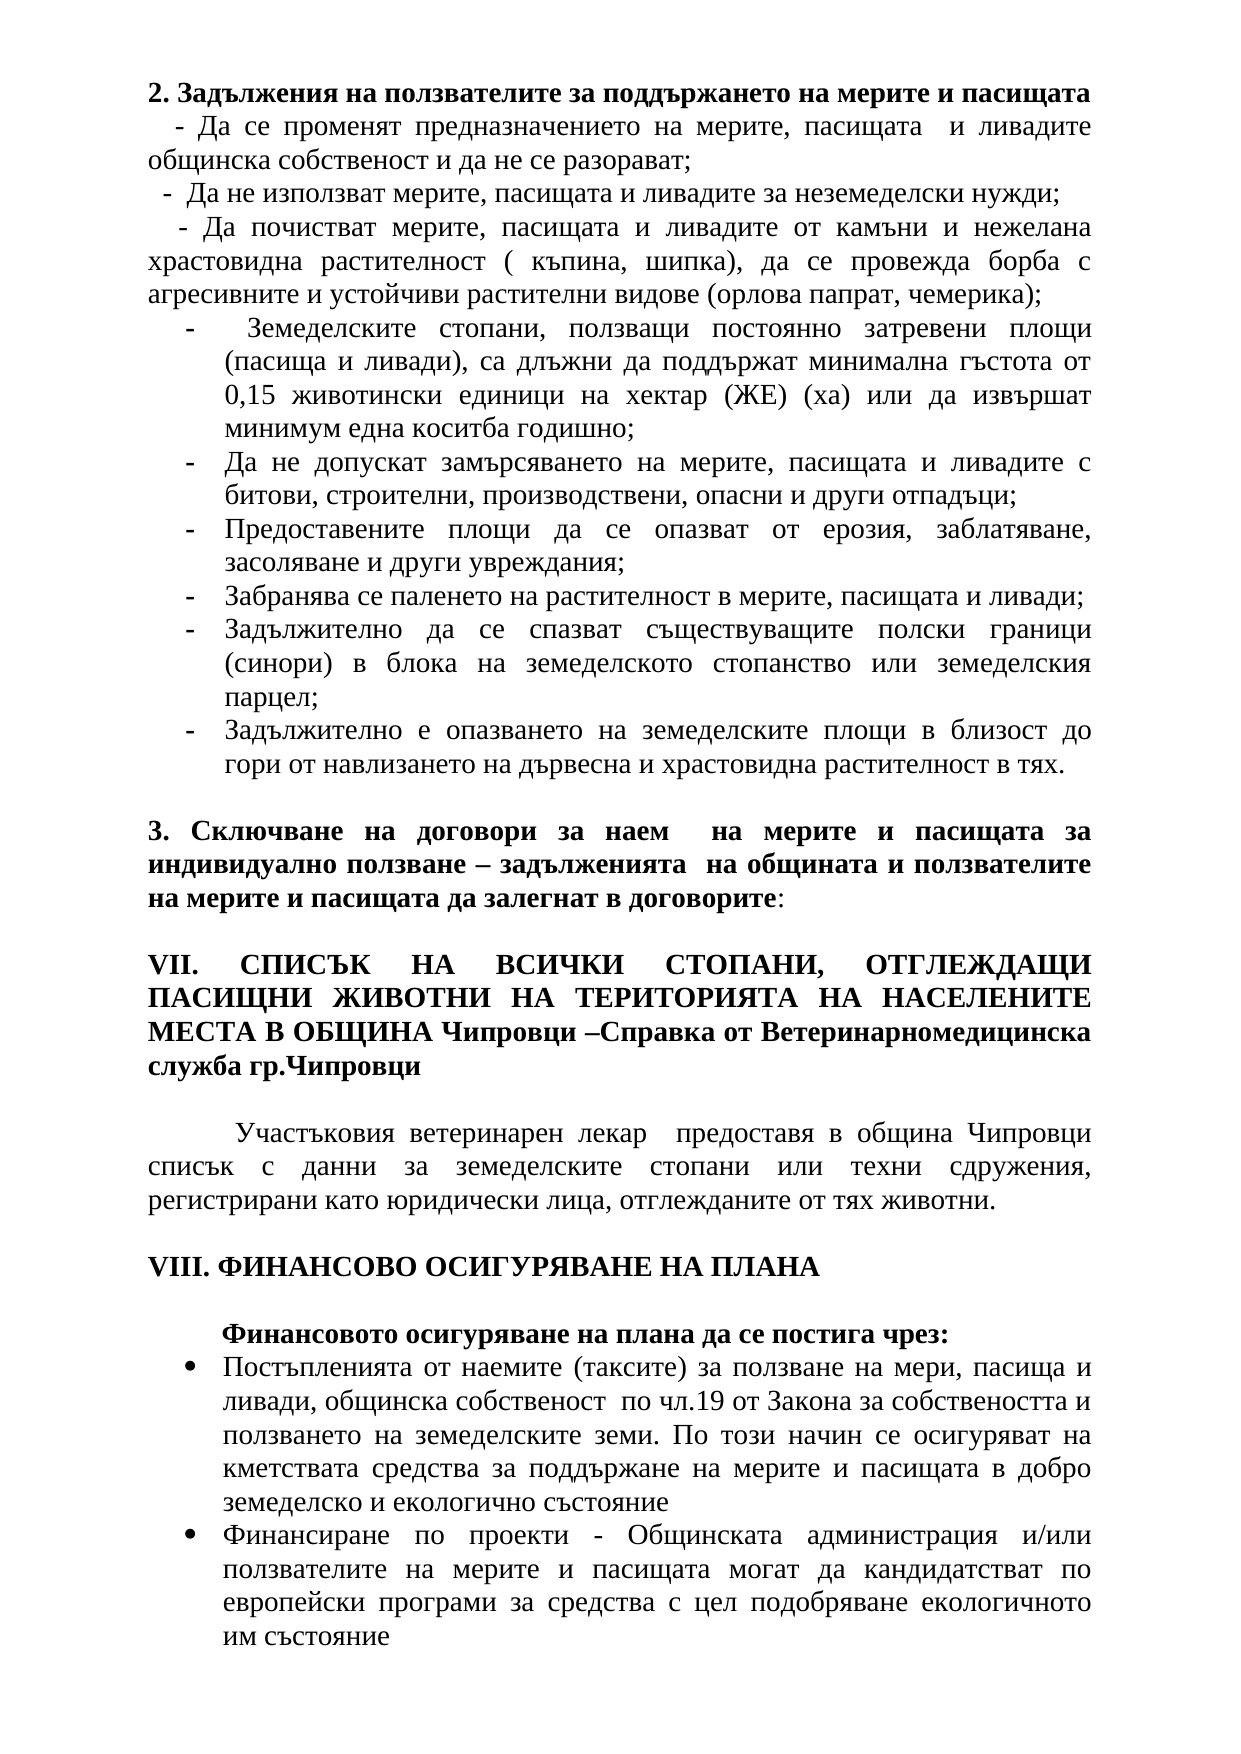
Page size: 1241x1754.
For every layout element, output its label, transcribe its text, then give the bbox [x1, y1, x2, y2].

text VIII. ФИНАНСОВО ОСИГУРЯВАНЕ НА ПЛАНА [148, 1249, 1092, 1282]
list Да не допускат замърсяването на мерите, пасищата и ливадите с битови, строителни, производствени, опасни и други отпадъци; [185, 444, 1092, 511]
text 3. Сключване на договори за наем на мерите и пасищата за индивидуално ползване – задълженията на общината и ползвателите на мерите и пасищата да залегнат в договорите: [148, 813, 1092, 913]
list Предоставените площи да се опазват от ерозия, заблатяване, засоляване и други увреждания; [185, 511, 1092, 578]
list Земеделските стопани, ползващи постоянно затревени площи (пасища и ливади), са длъжни да поддържат минимална гъстота от 0,15 животински единици на хектар (ЖЕ) (ха) или да извършат минимум една коситба годишно; [185, 310, 1092, 444]
text 2. Задължения на ползвателите за поддържането на мерите и пасищата [148, 75, 1092, 108]
list Постъпленията от наемите (таксите) за ползване на мери, пасища и ливади, общинска собственост по чл.19 от Закона за собствеността и ползването на земеделските земи. По този начин се осигуряват на кметствата средства за поддържане на мерите и пасищата в добро земеделско и екологично състояние [185, 1349, 1092, 1517]
list Задължително да се спазват съществуващите полски граници (синори) в блока на земеделското стопанство или земеделския парцел; [185, 612, 1092, 712]
text - Да се променят предназначението на мерите, пасищата и ливадите общинска собственост и да не се разорават; [148, 108, 1092, 176]
text Финансовото осигуряване на плана да се постига чрез: [148, 1316, 1092, 1349]
list Забранява се паленето на растителност в мерите, пасищата и ливади; [185, 578, 1092, 612]
text VII. СПИСЪК НА ВСИЧКИ СТОПАНИ, ОТГЛЕЖДАЩИ ПАСИЩНИ ЖИВОТНИ НА ТЕРИТОРИЯТА НА НАСЕЛЕНИТЕ МЕСТА В ОБЩИНА Чипровци –Справка от Ветеринарномедицинска служба гр.Чипровци [148, 947, 1092, 1081]
text Участъковия ветеринарен лекар предоставя в община Чипровци списък с данни за земеделските стопани или техни сдружения, регистрирани като юридически лица, отглежданите от тях животни. [148, 1115, 1092, 1215]
text - Да почистват мерите, пасищата и ливадите от камъни и нежелана храстовидна растителност ( къпина, шипка), да се провежда борба с агресивните и устойчиви растителни видове (орлова папрат, чемерика); [148, 209, 1092, 310]
list Задължително е опазването на земеделските площи в близост до гори от навлизането на дървесна и храстовидна растителност в тях. [185, 712, 1092, 779]
text - Да не използват мерите, пасищата и ливадите за неземеделски нужди; [148, 176, 1092, 209]
list Финансиране по проекти - Общинската администрация и/или ползвателите на мерите и пасищата могат да кандидатстват по европейски програми за средства с цел подобряване екологичното им състояние [185, 1517, 1092, 1652]
